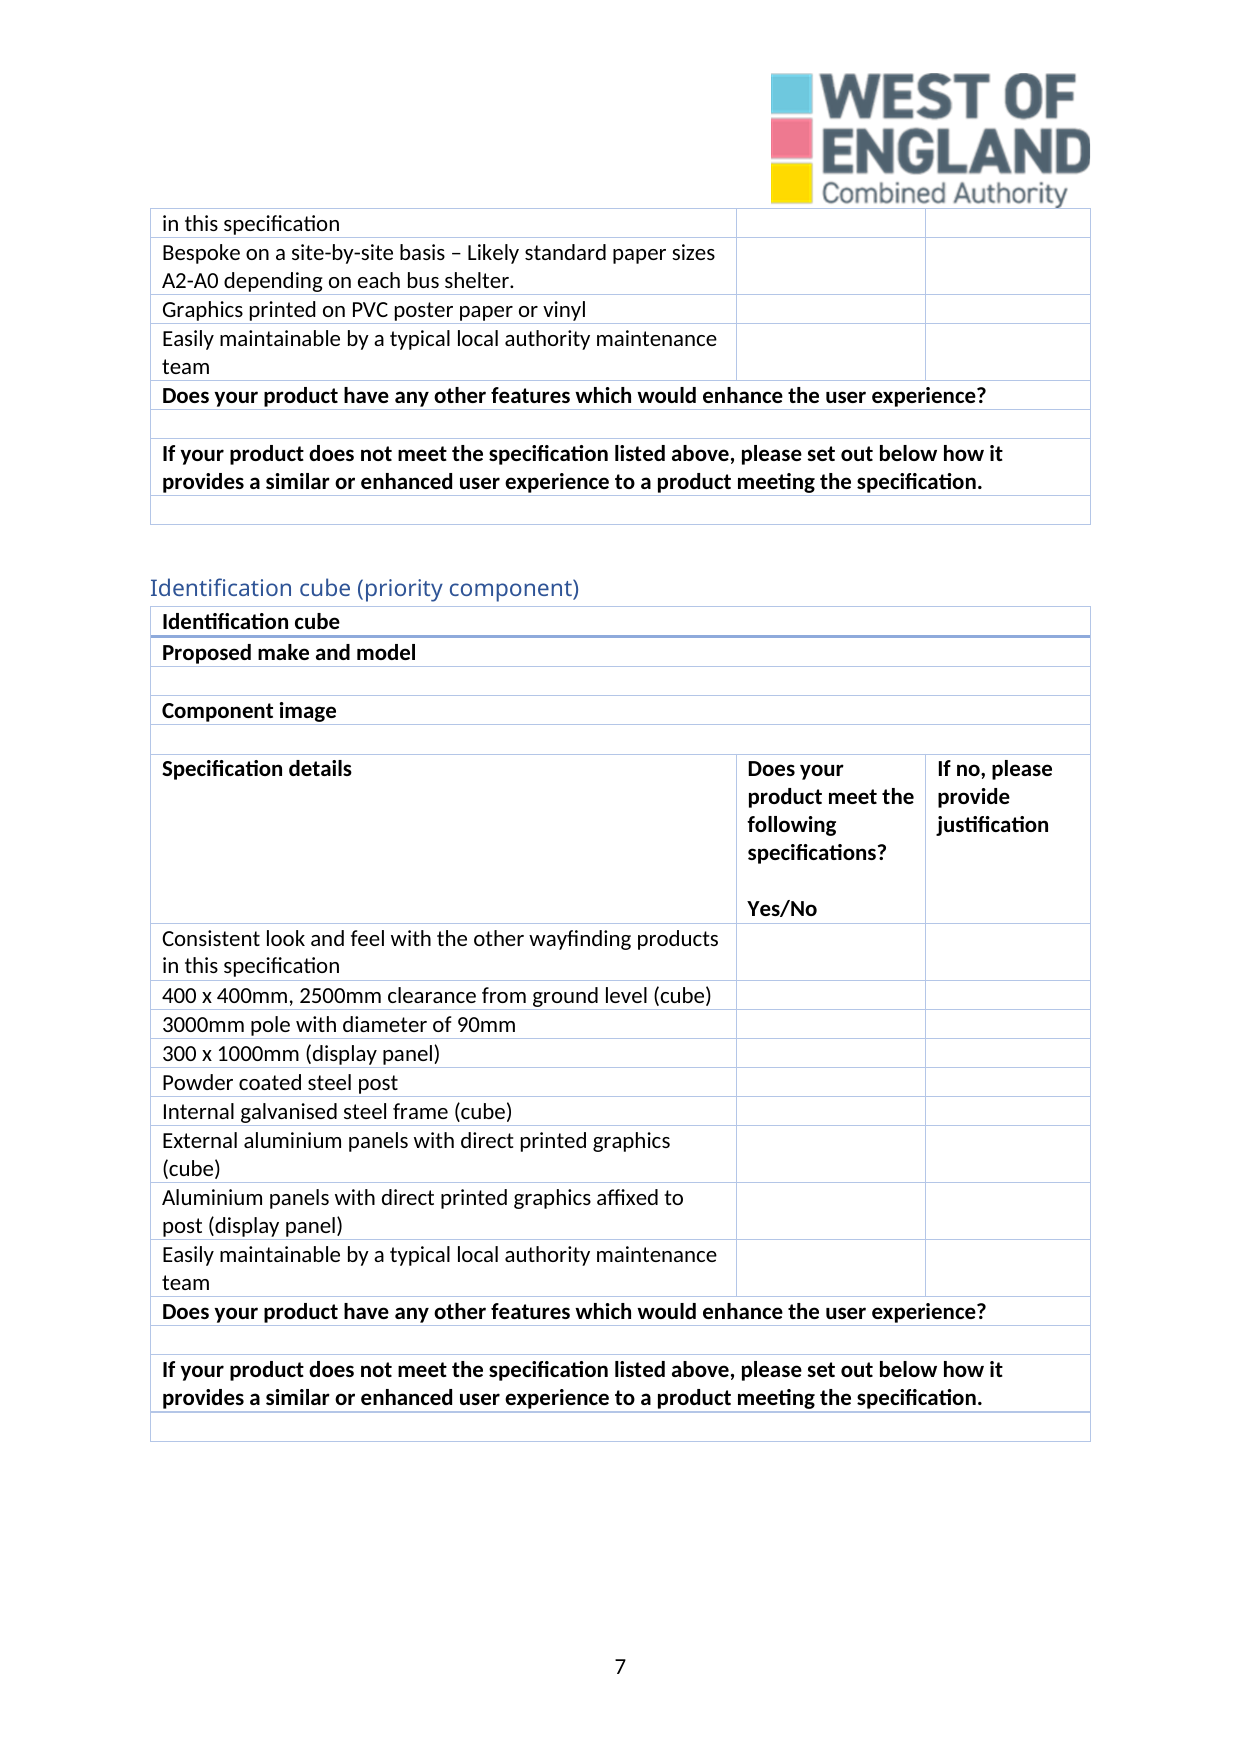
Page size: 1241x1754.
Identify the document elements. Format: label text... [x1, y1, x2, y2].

table_cell [926, 1068, 1090, 1096]
table_cell [926, 1097, 1090, 1125]
table_cell Specification details [151, 755, 736, 923]
subtitle Identification cube (priority component) [150, 572, 1090, 603]
table_cell Component image [151, 696, 1090, 724]
table_cell External aluminium panels with direct printed graphics (cube) [151, 1126, 736, 1182]
table_cell [737, 1068, 925, 1096]
table_cell [737, 981, 925, 1009]
table_cell [737, 295, 925, 323]
table_cell [926, 209, 1090, 237]
table_cell Graphics printed on PVC poster paper or vinyl [151, 295, 736, 323]
table_cell [926, 1240, 1090, 1296]
table_cell [737, 1039, 925, 1067]
table_cell [151, 1413, 1090, 1441]
table_cell Easily maintainable by a typical local authority maintenance team [151, 1240, 736, 1296]
table_cell [737, 924, 925, 980]
table_cell Does your product have any other features which would enhance the user experience? [151, 381, 1090, 409]
table_cell If no, please provide justification [926, 755, 1090, 923]
table_cell Does your product meet the following specifications? Yes/No [737, 755, 925, 923]
table_cell If your product does not meet the specification listed above, please set out below how it provides a similar or enhanced user experience to a product meeting the specification. [151, 1355, 1090, 1411]
table_cell Consistent look and feel with the other wayfinding products in this specification [151, 924, 736, 980]
table_cell [737, 1097, 925, 1125]
table_cell Aluminium panels with direct printed graphics affixed to post (display panel) [151, 1183, 736, 1239]
table_cell [737, 1010, 925, 1038]
table_cell [737, 324, 925, 380]
table_cell [926, 295, 1090, 323]
table_cell [926, 238, 1090, 294]
table_cell Does your product have any other features which would enhance the user experience? [151, 1297, 1090, 1325]
table_cell [151, 410, 1090, 438]
table_cell [926, 924, 1090, 980]
table_cell If your product does not meet the specification listed above, please set out below how it provides a similar or enhanced user experience to a product meeting the specification. [151, 439, 1090, 495]
table_header Identification cube [151, 607, 1090, 635]
table_cell [151, 725, 1090, 753]
table_cell Bespoke on a site-by-site basis – Likely standard paper sizes A2-A0 depending on each bus shelter. [151, 238, 736, 294]
table_cell [926, 981, 1090, 1009]
table_cell Internal galvanised steel frame (cube) [151, 1097, 736, 1125]
table_cell Easily maintainable by a typical local authority maintenance team [151, 324, 736, 380]
table_cell 300 x 1000mm (display panel) [151, 1039, 736, 1067]
table_cell [737, 1126, 925, 1182]
picture [771, 73, 1091, 208]
table_cell [926, 1039, 1090, 1067]
table_cell [926, 1183, 1090, 1239]
table_cell [926, 1010, 1090, 1038]
table_cell Consistent look and feel with the other wayfinding products in this specification [151, 209, 736, 237]
table_cell 3000mm pole with diameter of 90mm [151, 1010, 736, 1038]
table_cell [151, 496, 1090, 524]
table_cell Powder coated steel post [151, 1068, 736, 1096]
table_cell [926, 324, 1090, 380]
table_cell Proposed make and model [151, 638, 1090, 666]
table_cell [737, 209, 925, 237]
table_cell [151, 667, 1090, 695]
table_cell [926, 1126, 1090, 1182]
table_cell 400 x 400mm, 2500mm clearance from ground level (cube) [151, 981, 736, 1009]
table_cell [737, 1183, 925, 1239]
table_cell [737, 238, 925, 294]
table_cell [151, 1326, 1090, 1354]
table_cell [737, 1240, 925, 1296]
